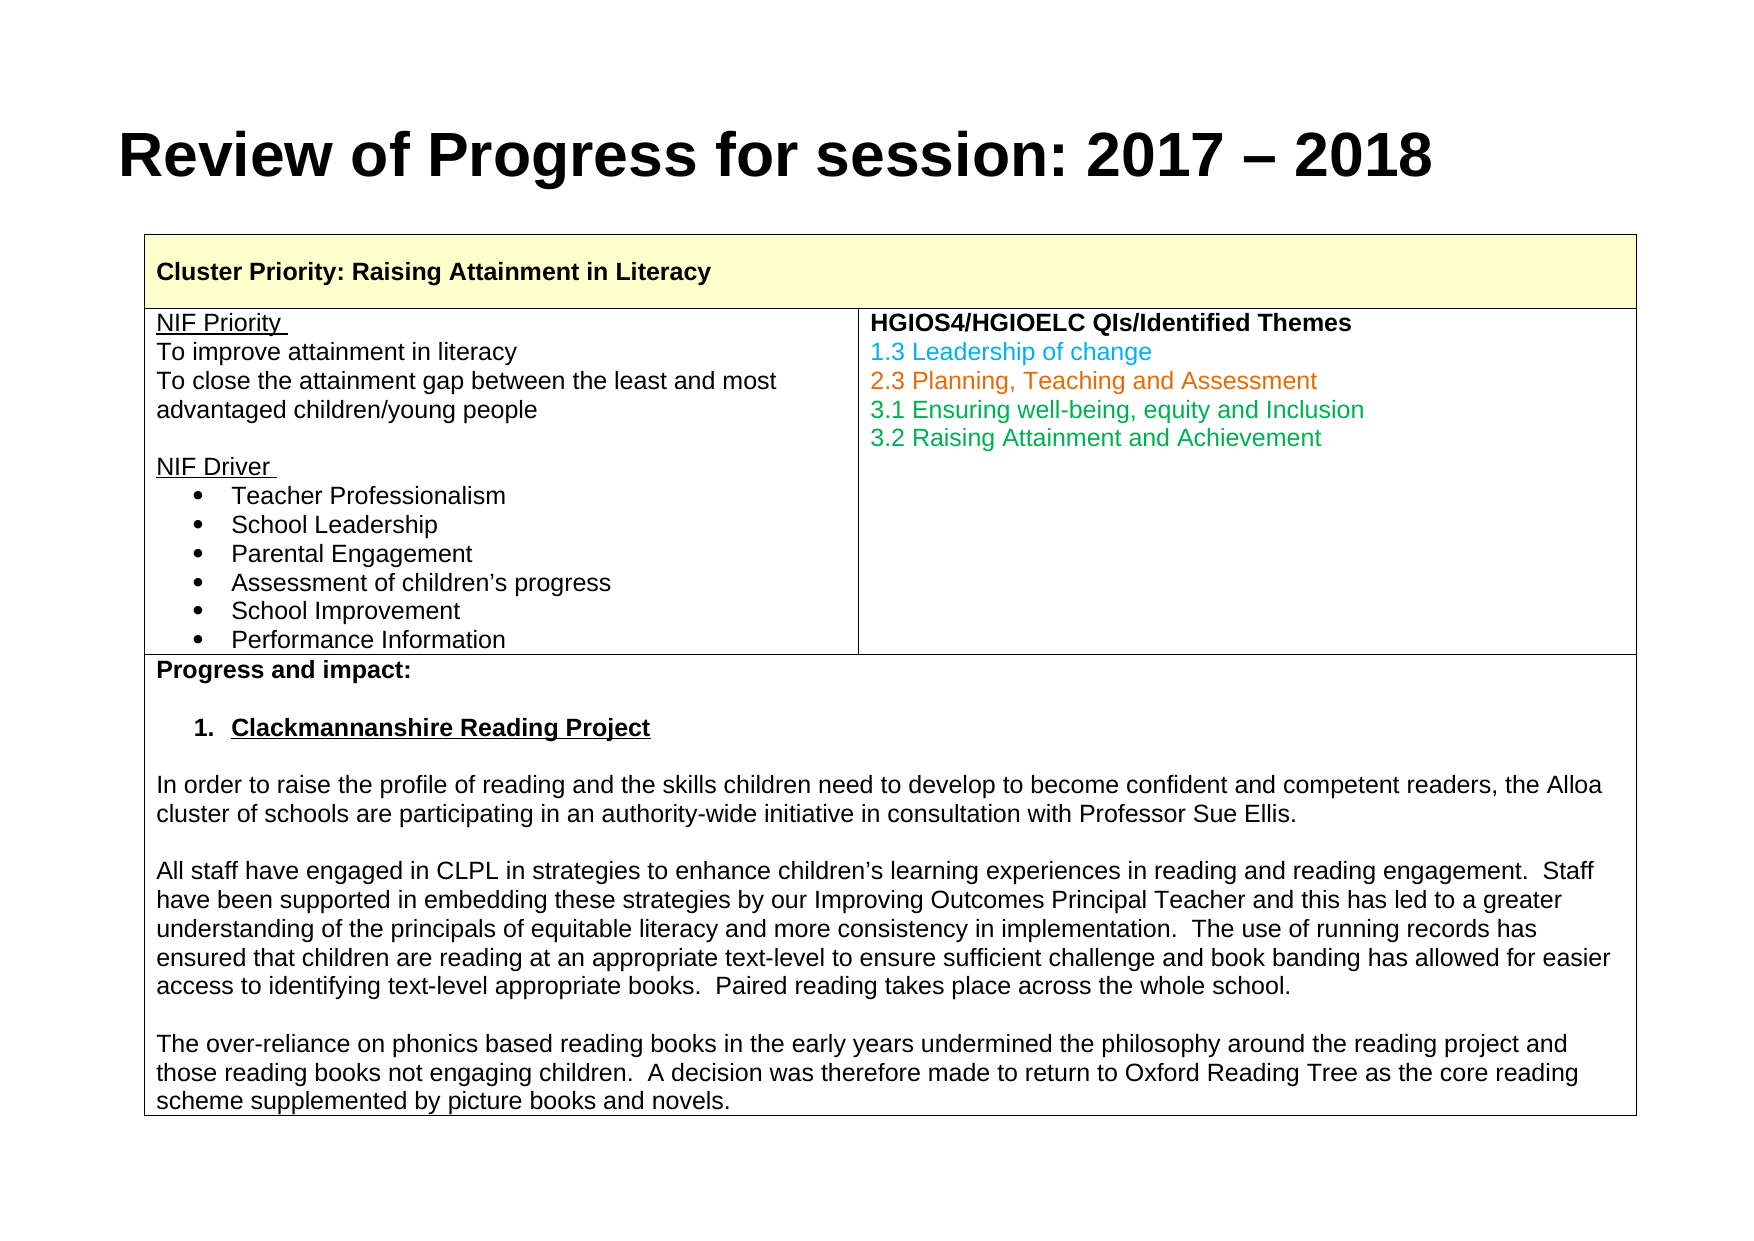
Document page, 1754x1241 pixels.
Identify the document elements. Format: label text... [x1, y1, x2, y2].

table_cell NIF Priority To improve attainment in literacy To close the attainment gap between the least and most advantaged children/young people NIF Driver Teacher Professionalism School Leadership Parental Engagement Assessment of children’s progress School Improvement Performance Information [145, 309, 858, 654]
text Review of Progress for session: 2017 – 2018 [118, 118, 1636, 190]
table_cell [145, 655, 1636, 1115]
table_header Cluster Priority: Raising Attainment in Literacy [145, 235, 1636, 307]
table_cell HGIOS4/HGIOELC QIs/Identified Themes 1.3 Leadership of change 2.3 Planning, Teaching and Assessment 3.1 Ensuring well-being, equity and Inclusion 3.2 Raising Attainment and Achievement [859, 309, 1636, 654]
